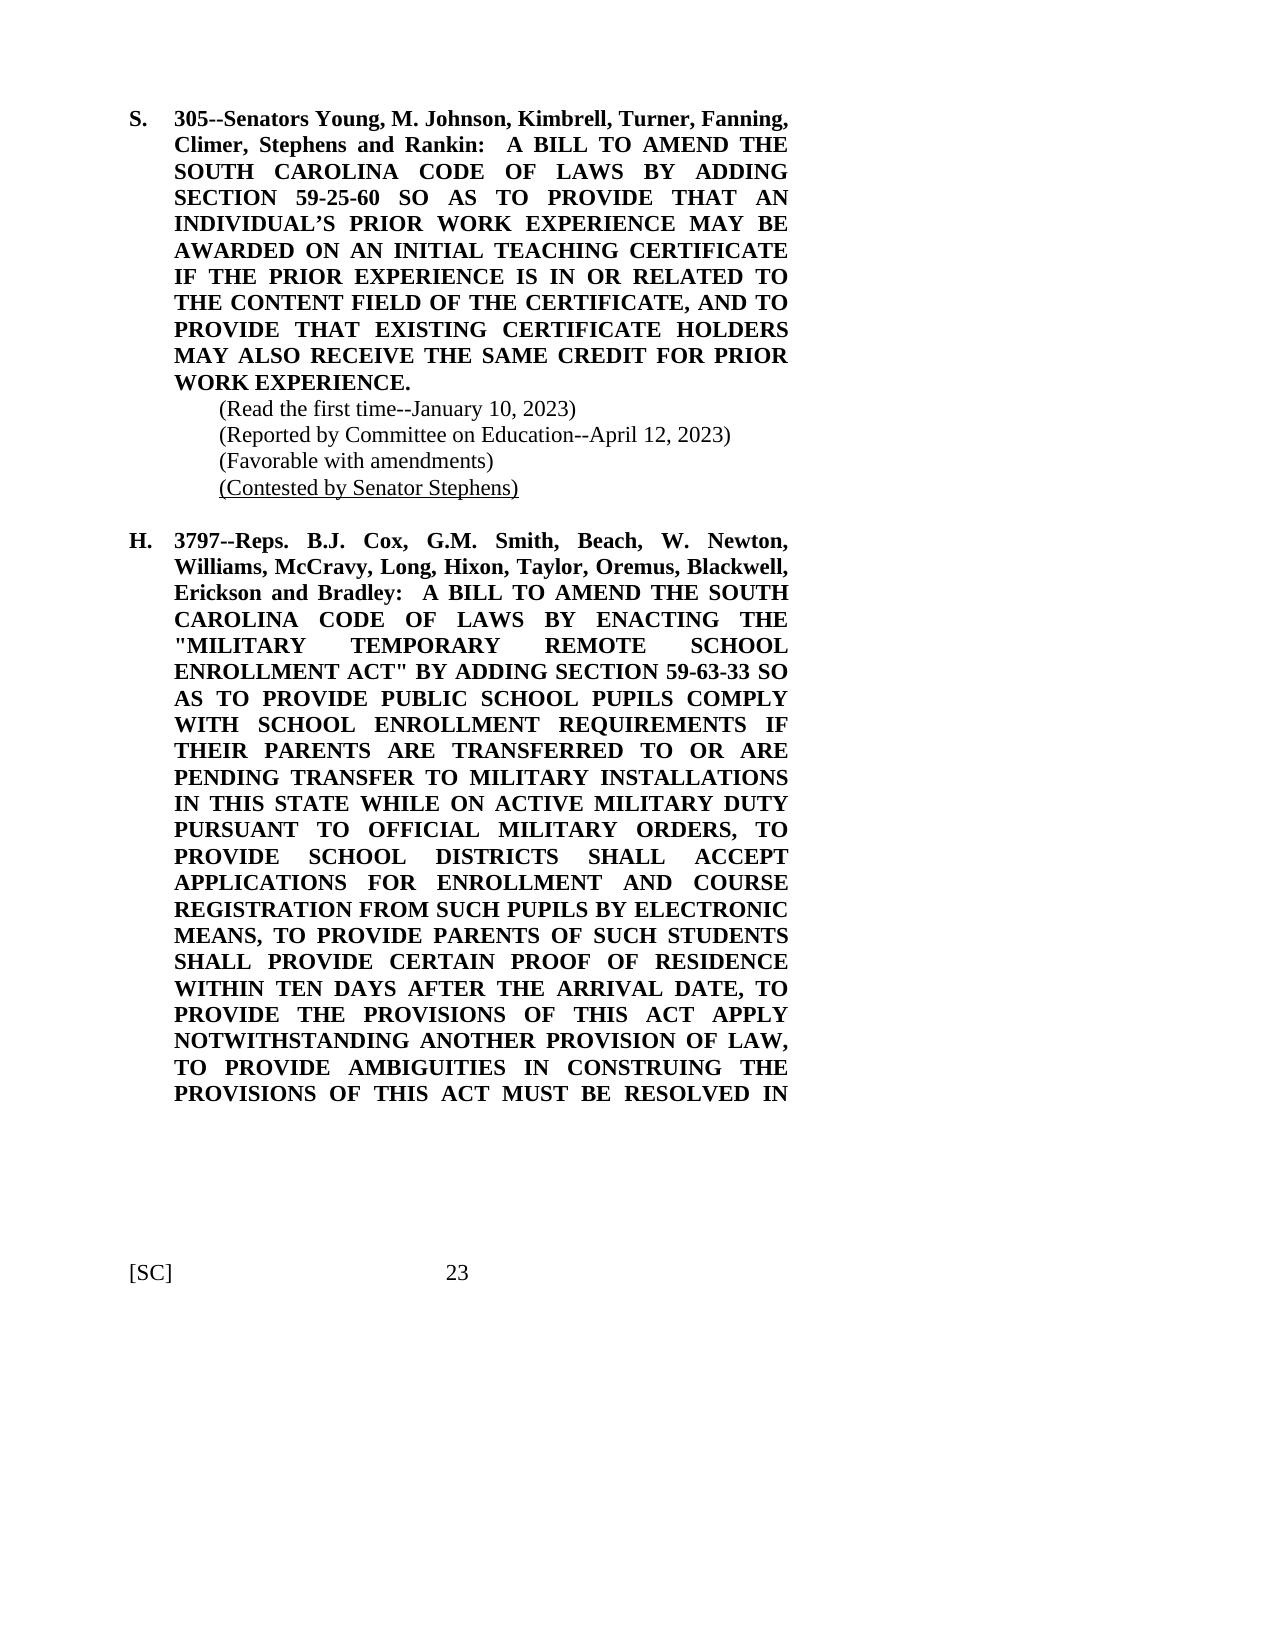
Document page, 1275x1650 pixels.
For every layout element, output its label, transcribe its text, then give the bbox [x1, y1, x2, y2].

text (Contested by Senator Stephens) [219, 474, 789, 500]
text (Read the first time--January 10, 2023) [219, 395, 789, 421]
text (Reported by Committee on Education--April 12, 2023) [219, 421, 789, 448]
title S. 305--Senators Young, M. Johnson, Kimbrell, Turner, Fanning, Climer, Stephens and Rankin: A BILL TO AMEND THE SOUTH CAROLINA CODE OF LAWS BY ADDING SECTION 59‑25‑60 SO AS TO PROVIDE THAT AN INDIVIDUAL’S PRIOR WORK EXPERIENCE MAY BE AWARDED ON AN INITIAL TEACHING CERTIFICATE IF THE PRIOR EXPERIENCE IS IN OR RELATED TO THE CONTENT FIELD OF THE CERTIFICATE, AND TO PROVIDE THAT EXISTING CERTIFICATE HOLDERS MAY ALSO RECEIVE THE SAME CREDIT FOR PRIOR WORK EXPERIENCE. [129, 105, 789, 395]
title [129, 527, 789, 1212]
text (Favorable with amendments) [219, 448, 789, 474]
